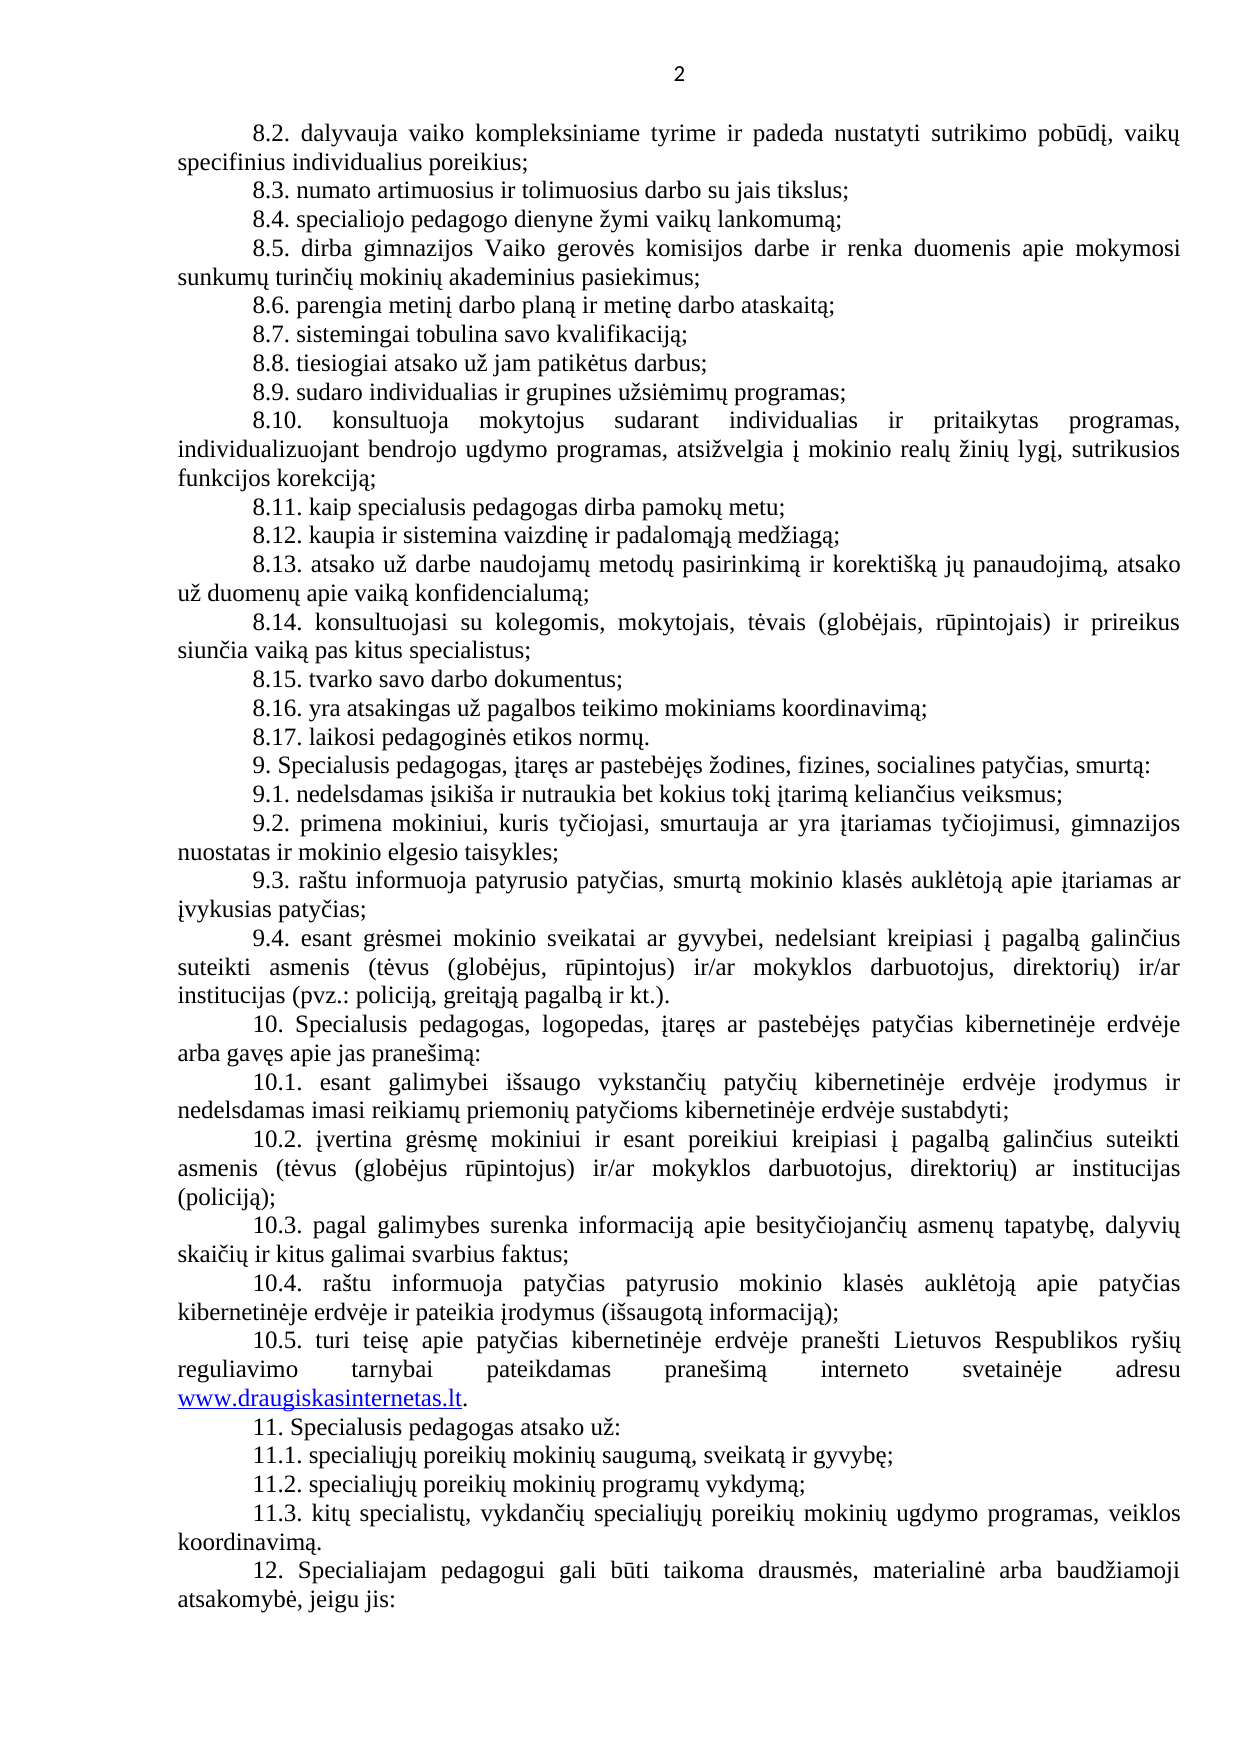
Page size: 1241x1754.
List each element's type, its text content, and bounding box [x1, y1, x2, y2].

text 8.3. numato artimuosius ir tolimuosius darbo su jais tikslus; [252, 176, 1181, 204]
list 10.3. pagal galimybes surenka informaciją apie besityčiojančių asmenų tapatybę, dalyvių skaičių ir kitus galimai svarbius faktus; [177, 1211, 1181, 1268]
text 8.2. dalyvauja vaiko kompleksiniame tyrime ir padeda nustatyti sutrikimo pobūdį, vaikų specifinius individualius poreikius; [177, 118, 1181, 176]
list 10. Specialusis pedagogas, logopedas, įtaręs ar pastebėjęs patyčias kibernetinėje erdvėje arba gavęs apie jas pranešimą: [177, 1009, 1181, 1067]
text 8.4. specialiojo pedagogo dienyne žymi vaikų lankomumą; [252, 204, 1181, 233]
text 8.5. dirba gimnazijos Vaiko gerovės komisijos darbe ir renka duomenis apie mokymosi sunkumų turinčių mokinių akademinius pasiekimus; [177, 233, 1181, 291]
text 11.1. specialiųjų poreikių mokinių saugumą, sveikatą ir gyvybę; [252, 1441, 1181, 1469]
text 11. Specialusis pedagogas atsako už: [252, 1412, 1181, 1441]
text 8.7. sistemingai tobulina savo kvalifikaciją; [252, 319, 1181, 348]
text 8.16. yra atsakingas už pagalbos teikimo mokiniams koordinavimą; [252, 693, 1181, 722]
text 11.2. specialiųjų poreikių mokinių programų vykdymą; [252, 1469, 1181, 1498]
text 8.9. sudaro individualias ir grupines užsiėmimų programas; [252, 377, 1181, 406]
list 10.1. esant galimybei išsaugo vykstančių patyčių kibernetinėje erdvėje įrodymus ir nedelsdamas imasi reikiamų priemonių patyčioms kibernetinėje erdvėje sustabdyti; [177, 1067, 1181, 1124]
list 10.4. raštu informuoja patyčias patyrusio mokinio klasės auklėtoją apie patyčias kibernetinėje erdvėje ir pateikia įrodymus (išsaugotą informaciją); [177, 1268, 1181, 1326]
list 9.2. primena mokiniui, kuris tyčiojasi, smurtauja ar yra įtariamas tyčiojimusi, gimnazijos nuostatas ir mokinio elgesio taisykles; [177, 808, 1181, 866]
text 8.13. atsako už darbe naudojamų metodų pasirinkimą ir korektišką jų panaudojimą, atsako už duomenų apie vaiką konfidencialumą; [177, 549, 1181, 607]
text 8.14. konsultuojasi su kolegomis, mokytojais, tėvais (globėjais, rūpintojais) ir prireikus siunčia vaiką pas kitus specialistus; [177, 607, 1181, 664]
list 10.2. įvertina grėsmę mokiniui ir esant poreikiui kreipiasi į pagalbą galinčius suteikti asmenis (tėvus (globėjus rūpintojus) ir/ar mokyklos darbuotojus, direktorių) ar institucijas (policiją); [177, 1124, 1181, 1211]
text 8.11. kaip specialusis pedagogas dirba pamokų metu; [252, 492, 1181, 521]
list 9.3. raštu informuoja patyrusio patyčias, smurtą mokinio klasės auklėtoją apie įtariamas ar įvykusias patyčias; [177, 866, 1181, 923]
text 8.10. konsultuoja mokytojus sudarant individualias ir pritaikytas programas, individualizuojant bendrojo ugdymo programas, atsižvelgia į mokinio realų žinių lygį, sutrikusios funkcijos korekciją; [177, 406, 1181, 492]
text 8.15. tvarko savo darbo dokumentus; [252, 664, 1181, 693]
text 9. Specialusis pedagogas, įtaręs ar pastebėjęs žodines, fizines, socialines patyčias, smurtą: [177, 751, 1181, 779]
list 9.4. esant grėsmei mokinio sveikatai ar gyvybei, nedelsiant kreipiasi į pagalbą galinčius suteikti asmenis (tėvus (globėjus, rūpintojus) ir/ar mokyklos darbuotojus, direktorių) ir/ar institucijas (pvz.: policiją, greitąją pagalbą ir kt.). [177, 923, 1181, 1009]
text 12. Specialiajam pedagogui gali būti taikoma drausmės, materialinė arba baudžiamoji atsakomybė, jeigu jis: [177, 1556, 1181, 1613]
list 10.5. turi teisę apie patyčias kibernetinėje erdvėje pranešti Lietuvos Respublikos ryšių reguliavimo tarnybai pateikdamas pranešimą interneto svetainėje adresu www.draugiskasinternetas.lt. [177, 1326, 1181, 1412]
text 8.6. parengia metinį darbo planą ir metinę darbo ataskaitą; [252, 291, 1181, 319]
text 9.1. nedelsdamas įsikiša ir nutraukia bet kokius tokį įtarimą keliančius veiksmus; [177, 779, 1181, 808]
text 8.17. laikosi pedagoginės etikos normų. [252, 722, 1181, 751]
text 8.8. tiesiogiai atsako už jam patikėtus darbus; [252, 348, 1181, 377]
text 8.12. kaupia ir sistemina vaizdinę ir padalomąją medžiagą; [252, 521, 1181, 549]
text 11.3. kitų specialistų, vykdančių specialiųjų poreikių mokinių ugdymo programas, veiklos koordinavimą. [177, 1498, 1181, 1556]
